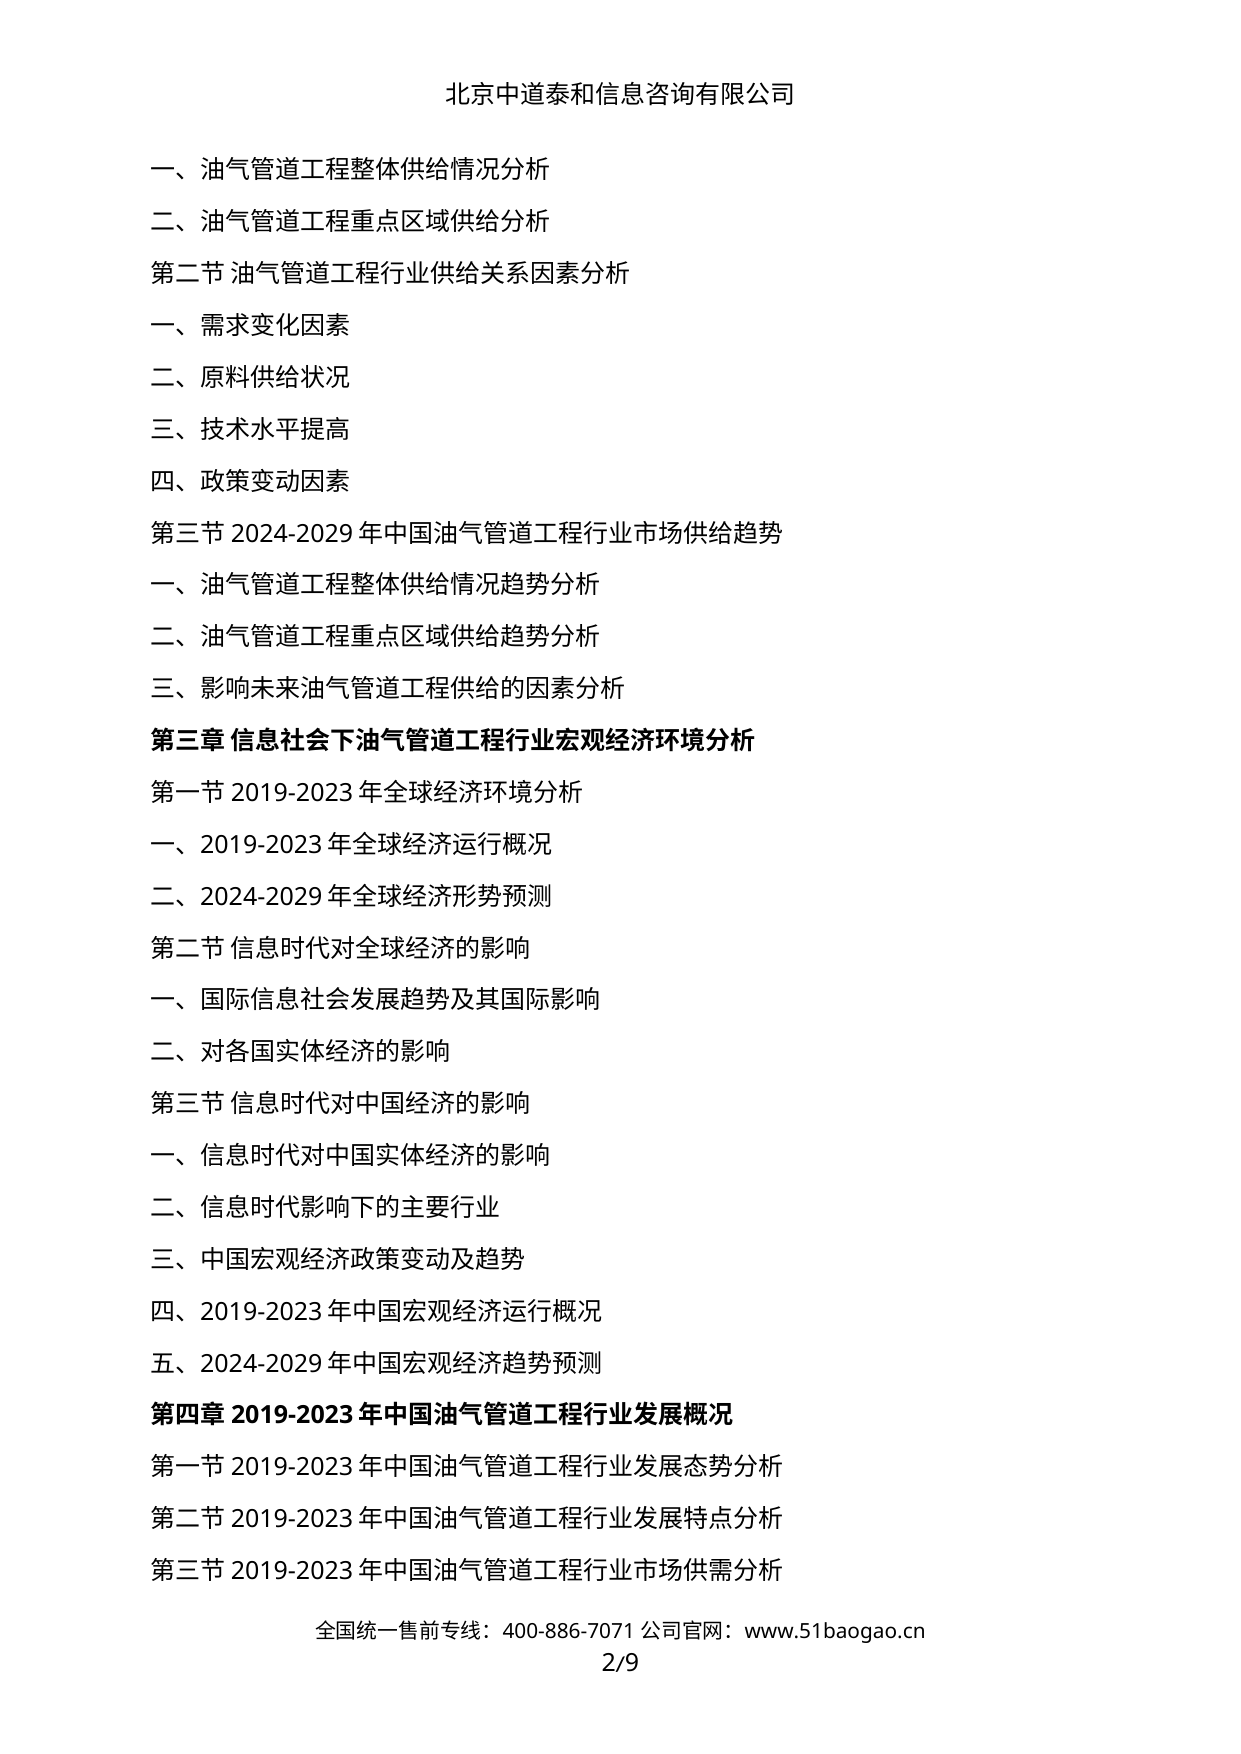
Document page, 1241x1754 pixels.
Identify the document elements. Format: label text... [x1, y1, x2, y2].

text 第三节 信息时代对中国经济的影响 [150, 1084, 1090, 1120]
text 二、油气管道工程重点区域供给趋势分析 [150, 617, 1090, 653]
text 第二节 信息时代对全球经济的影响 [150, 928, 1090, 964]
text 第二节 2019-2023年中国油气管道工程行业发展特点分析 [150, 1499, 1090, 1535]
text 第三节 2019-2023年中国油气管道工程行业市场供需分析 [150, 1551, 1090, 1587]
text 第一节 2019-2023年全球经济环境分析 [150, 772, 1090, 809]
text 二、油气管道工程重点区域供给分析 [150, 202, 1090, 238]
text 三、中国宏观经济政策变动及趋势 [150, 1239, 1090, 1276]
text 三、影响未来油气管道工程供给的因素分析 [150, 669, 1090, 705]
text 一、信息时代对中国实体经济的影响 [150, 1136, 1090, 1172]
text 第四章 2019-2023年中国油气管道工程行业发展概况 [150, 1395, 1090, 1431]
text 第二节 油气管道工程行业供给关系因素分析 [150, 254, 1090, 290]
text 第三章 信息社会下油气管道工程行业宏观经济环境分析 [150, 721, 1090, 757]
text 第一节 2019-2023年中国油气管道工程行业发展态势分析 [150, 1447, 1090, 1483]
text 二、信息时代影响下的主要行业 [150, 1187, 1090, 1224]
text 二、对各国实体经济的影响 [150, 1032, 1090, 1068]
text 一、国际信息社会发展趋势及其国际影响 [150, 980, 1090, 1016]
text 一、油气管道工程整体供给情况分析 [150, 150, 1090, 186]
text 四、2019-2023年中国宏观经济运行概况 [150, 1291, 1090, 1327]
text 二、2024-2029年全球经济形势预测 [150, 876, 1090, 912]
text 五、2024-2029年中国宏观经济趋势预测 [150, 1343, 1090, 1379]
text 四、政策变动因素 [150, 461, 1090, 497]
text 一、需求变化因素 [150, 306, 1090, 342]
text 一、2019-2023年全球经济运行概况 [150, 824, 1090, 861]
text 一、油气管道工程整体供给情况趋势分析 [150, 565, 1090, 601]
text 二、原料供给状况 [150, 357, 1090, 394]
text 第三节 2024-2029年中国油气管道工程行业市场供给趋势 [150, 513, 1090, 549]
text 三、技术水平提高 [150, 409, 1090, 446]
